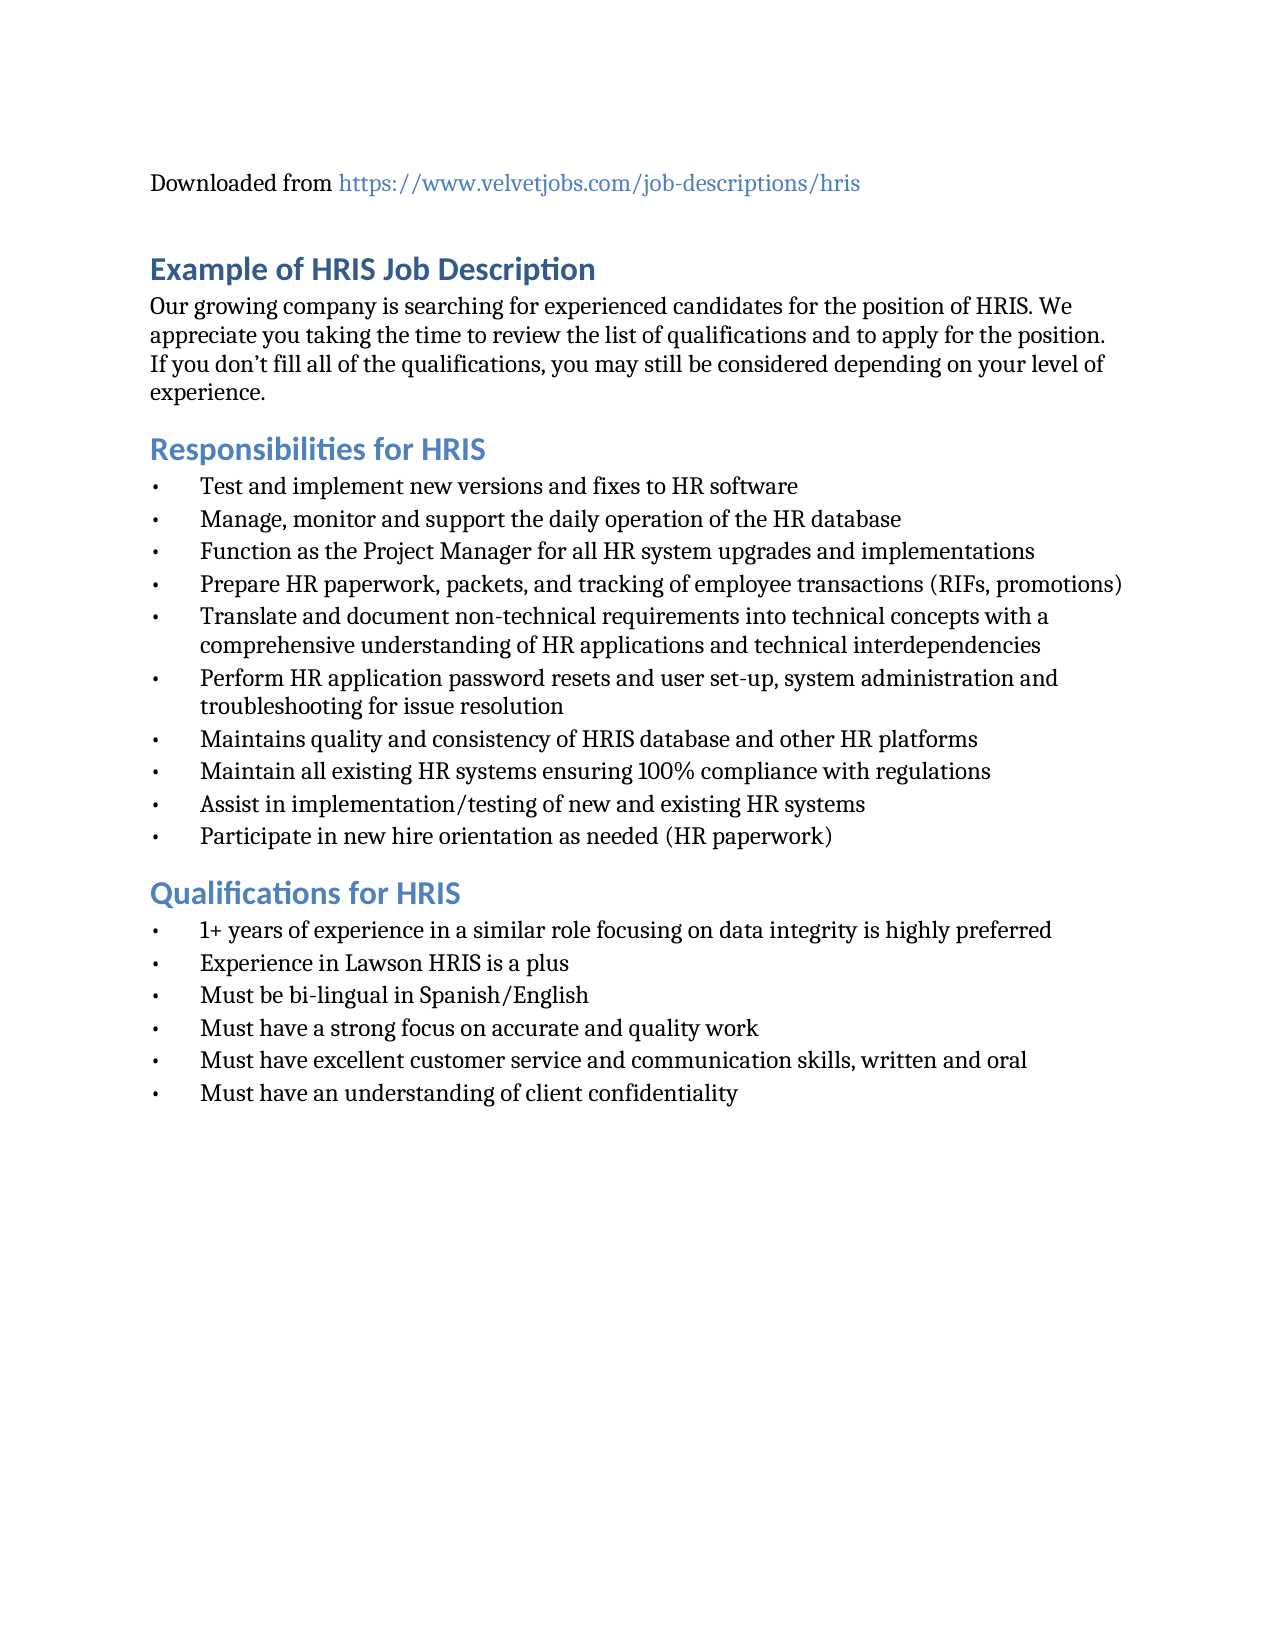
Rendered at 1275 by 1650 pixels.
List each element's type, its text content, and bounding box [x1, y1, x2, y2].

list Must have an understanding of client confidentiality [150, 1079, 1125, 1108]
subtitle Qualifications for HRIS [150, 872, 1125, 913]
list Prepare HR paperwork, packets, and tracking of employee transactions (RIFs, promotions) [150, 570, 1125, 598]
list Manage, monitor and support the daily operation of the HR database [150, 505, 1125, 533]
text Downloaded from https://www.velvetjobs.com/job-descriptions/hris [150, 169, 1125, 197]
list Must have excellent customer service and communication skills, written and oral [150, 1046, 1125, 1075]
list 1+ years of experience in a similar role focusing on data integrity is highly preferred [150, 916, 1125, 945]
list Must have a strong focus on accurate and quality work [150, 1014, 1125, 1043]
list Translate and document non-technical requirements into technical concepts with a comprehensive understanding of HR applications and technical interdependencies [150, 602, 1125, 660]
list Perform HR application password resets and user set-up, system administration and troubleshooting for issue resolution [150, 663, 1125, 721]
subtitle Example of HRIS Job Description [150, 247, 1125, 288]
text Our growing company is searching for experienced candidates for the position of HRIS. We appreciate you taking the time to review the list of qualifications and to apply for the position. If you don’t fill all of the qualifications, you may still be considered depending on your level of experience. [150, 292, 1125, 407]
list Must be bi-lingual in Spanish/English [150, 981, 1125, 1010]
list Participate in new hire orientation as needed (HR paperwork) [150, 822, 1125, 851]
list Test and implement new versions and fixes to HR software [150, 472, 1125, 501]
list Assist in implementation/testing of new and existing HR systems [150, 790, 1125, 818]
list Maintain all existing HR systems ensuring 100% compliance with regulations [150, 757, 1125, 786]
list Experience in Lawson HRIS is a plus [150, 949, 1125, 978]
list Maintains quality and consistency of HRIS database and other HR platforms [150, 725, 1125, 753]
list Function as the Project Manager for all HR system upgrades and implementations [150, 537, 1125, 566]
subtitle Responsibilities for HRIS [150, 428, 1125, 468]
